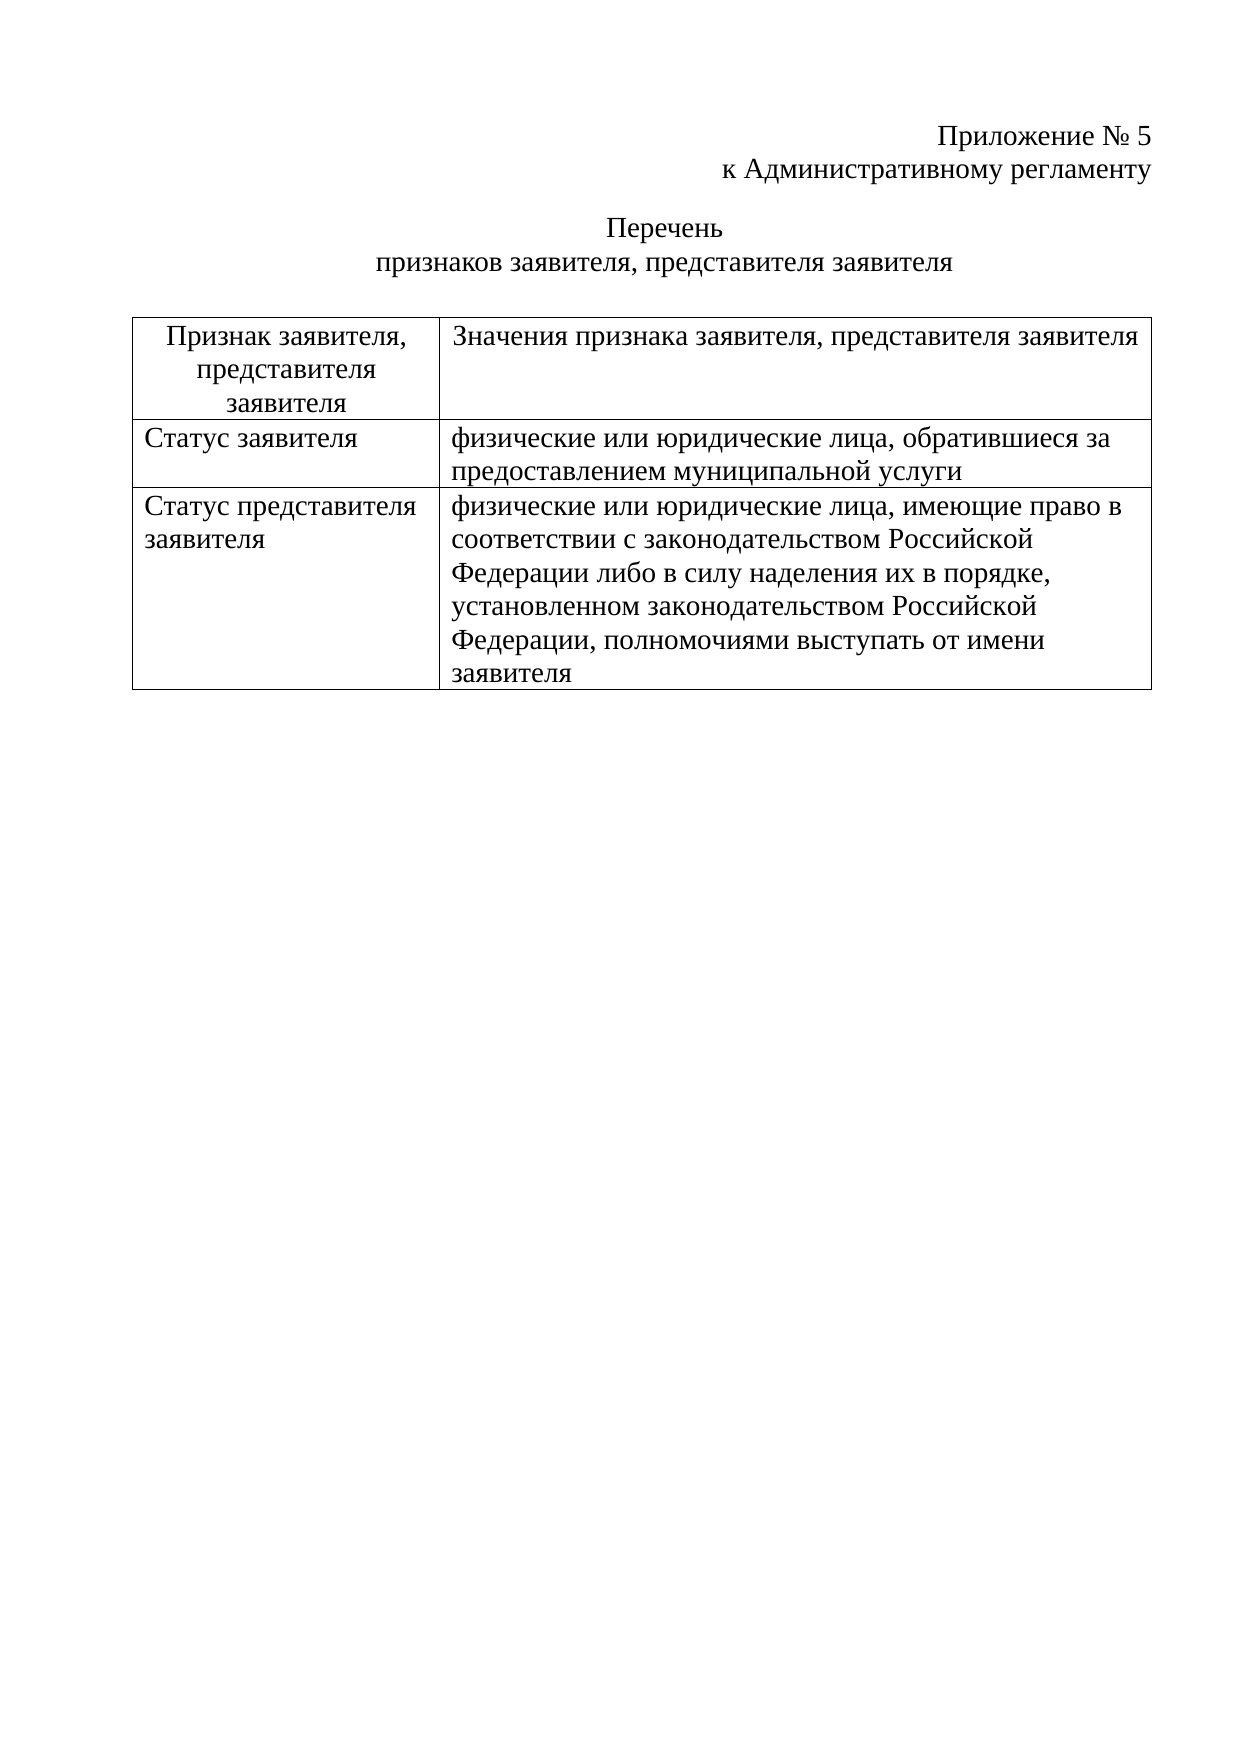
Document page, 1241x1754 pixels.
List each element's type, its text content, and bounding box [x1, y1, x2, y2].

table_cell физические или юридические лица, имеющие право в соответствии с законодательством Российской Федерации либо в силу наделения их в порядке, установленном законодательством Российской Федерации, полномочиями выступать от имени заявителя [440, 488, 1151, 689]
table_cell физические или юридические лица, обратившиеся за предоставлением муниципальной услуги [440, 420, 1151, 487]
table_header Значения признака заявителя, представителя заявителя [440, 318, 1151, 419]
subtitle Перечень признаков заявителя, представителя заявителя [177, 210, 1152, 277]
text Приложение № 5 к Административному регламенту [605, 118, 1152, 185]
table_cell Статус представителя заявителя [133, 488, 439, 689]
table_cell Статус заявителя [133, 420, 439, 487]
table_header Признак заявителя, представителя заявителя [133, 318, 439, 419]
